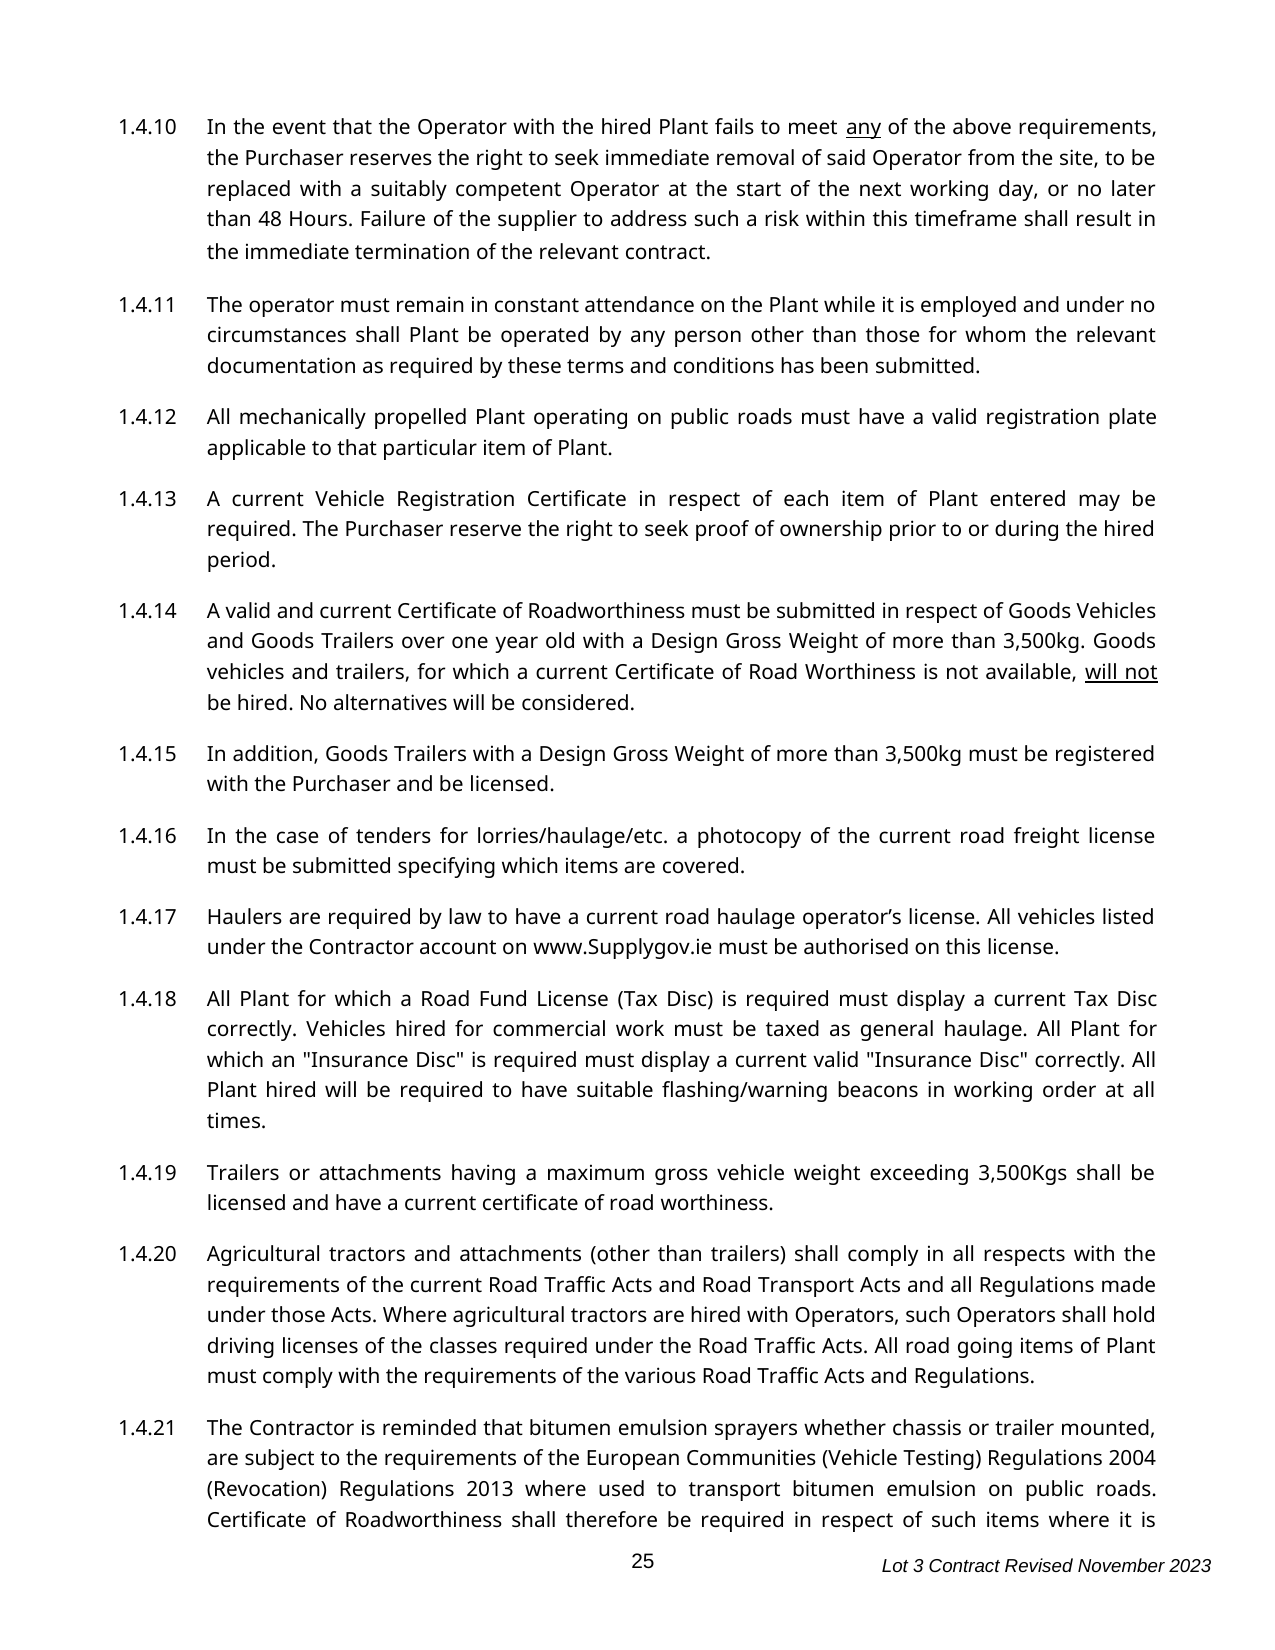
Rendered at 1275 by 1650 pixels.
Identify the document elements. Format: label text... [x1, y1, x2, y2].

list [118, 1413, 1157, 1533]
list All Plant for which a Road Fund License (Tax Disc) is required must display a current Tax Disc correctly. Vehicles hired for commercial work must be taxed as general haulage. All Plant for which an "Insurance Disc" is required must display a current valid "Insurance Disc" correctly. All Plant hired will be required to have suitable flashing/warning beacons in working order at all times. [118, 984, 1157, 1135]
list A current Vehicle Registration Certificate in respect of each item of Plant entered may be required. The Purchaser reserve the right to seek proof of ownership prior to or during the hired period. [118, 484, 1157, 573]
list In the event that the Operator with the hired Plant fails to meet any of the above requirements, the Purchaser reserves the right to seek immediate removal of said Operator from the site, to be replaced with a suitably competent Operator at the start of the next working day, or no later than 48 Hours. Failure of the supplier to address such a risk within this timeframe shall result in the immediate termination of the relevant contract. [118, 112, 1157, 266]
list In the case of tenders for lorries/haulage/etc. a photocopy of the current road freight license must be submitted specifying which items are covered. [118, 821, 1157, 879]
list Trailers or attachments having a maximum gross vehicle weight exceeding 3,500Kgs shall be licensed and have a current certificate of road worthiness. [118, 1158, 1157, 1216]
list The operator must remain in constant attendance on the Plant while it is employed and under no circumstances shall Plant be operated by any person other than those for whom the relevant documentation as required by these terms and conditions has been submitted. [118, 290, 1157, 379]
list Haulers are required by law to have a current road haulage operator’s license. All vehicles listed under the Contractor account on www.Supplygov.ie must be authorised on this license. [118, 902, 1157, 961]
list A valid and current Certificate of Roadworthiness must be submitted in respect of Goods Vehicles and Goods Trailers over one year old with a Design Gross Weight of more than 3,500kg. Goods vehicles and trailers, for which a current Certificate of Road Worthiness is not available, will not be hired. No alternatives will be considered. [118, 596, 1157, 716]
list All mechanically propelled Plant operating on public roads must have a valid registration plate applicable to that particular item of Plant. [118, 402, 1157, 461]
list In addition, Goods Trailers with a Design Gross Weight of more than 3,500kg must be registered with the Purchaser and be licensed. [118, 739, 1157, 798]
list Agricultural tractors and attachments (other than trailers) shall comply in all respects with the requirements of the current Road Traffic Acts and Road Transport Acts and all Regulations made under those Acts. Where agricultural tractors are hired with Operators, such Operators shall hold driving licenses of the classes required under the Road Traffic Acts. All road going items of Plant must comply with the requirements of the various Road Traffic Acts and Regulations. [118, 1239, 1157, 1390]
